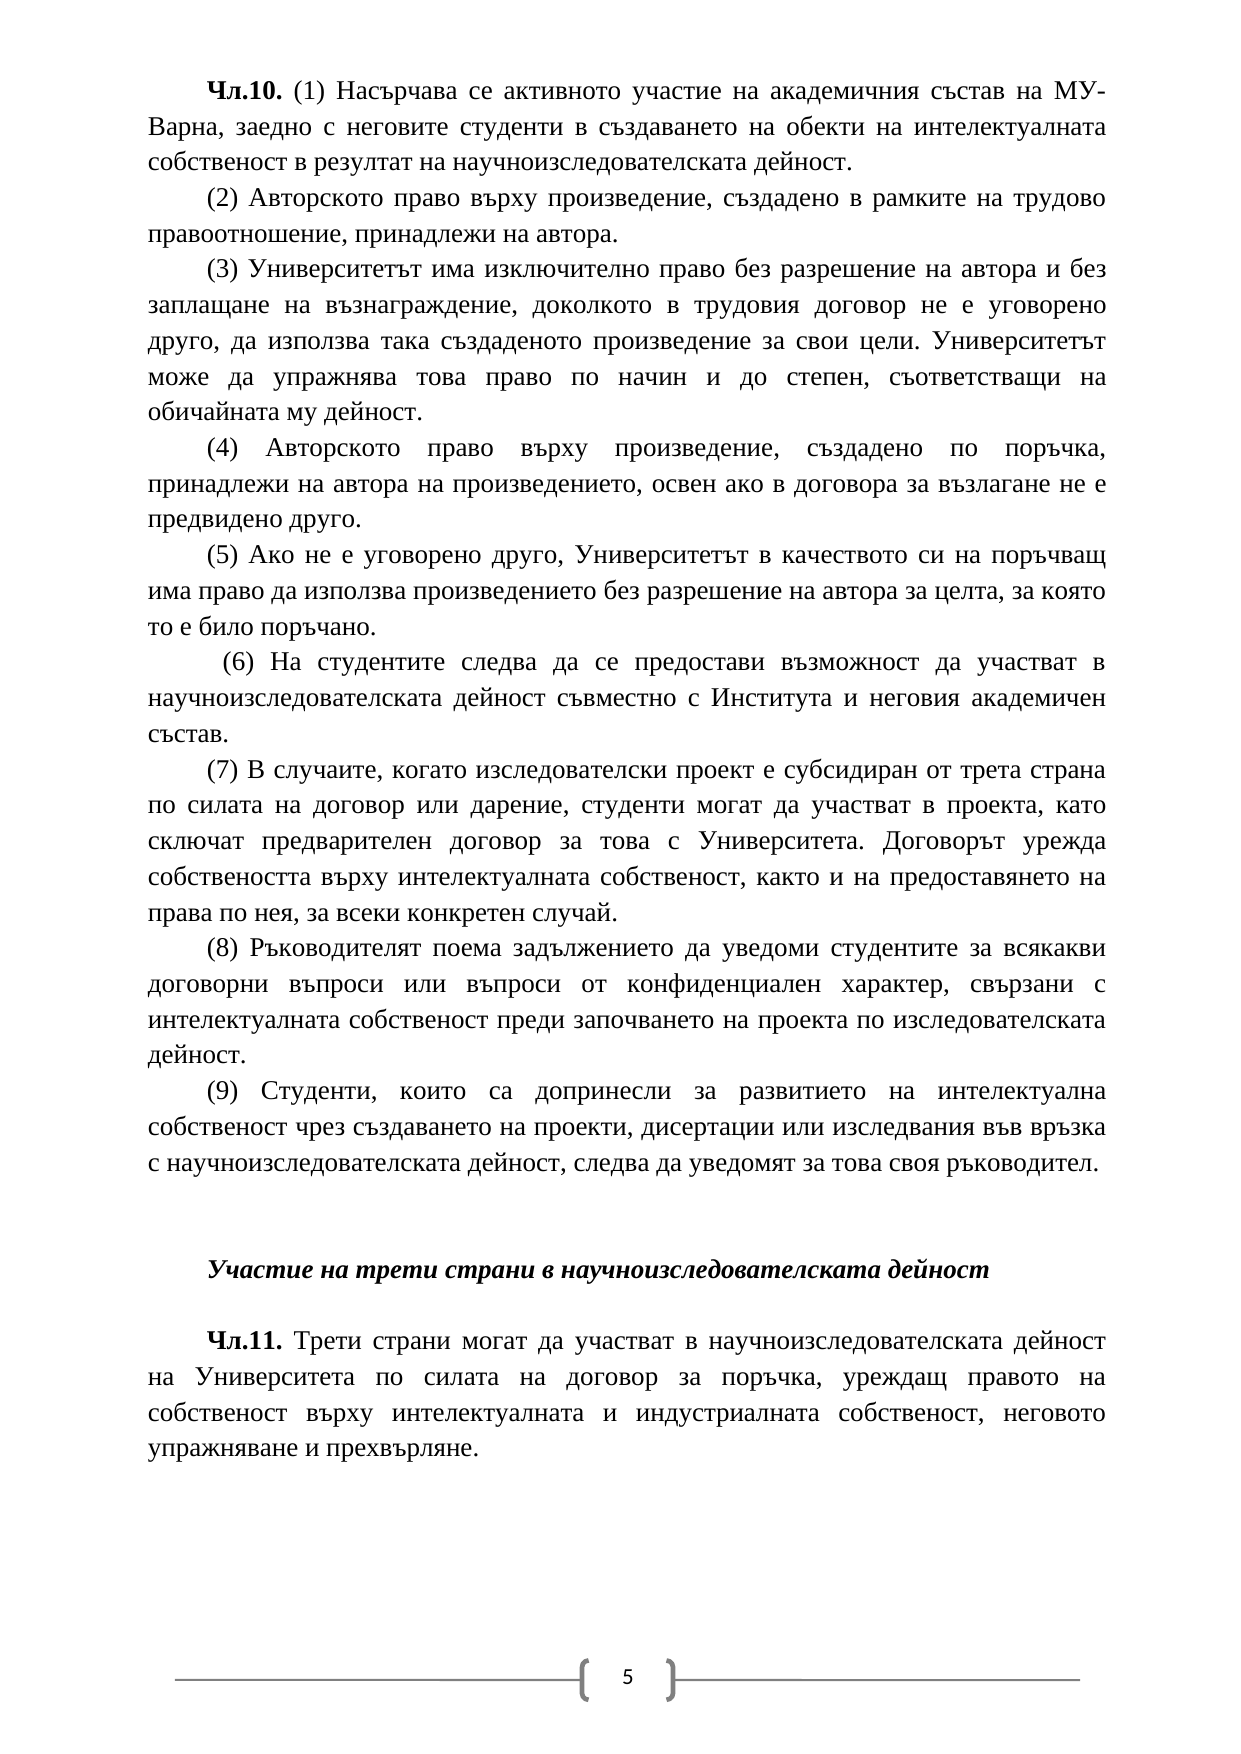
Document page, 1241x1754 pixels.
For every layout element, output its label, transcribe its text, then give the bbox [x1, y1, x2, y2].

text (7) В случаите, когато изследователски проект е субсидиран от трета страна по силата на договор или дарение, студенти могат да участват в проекта, като сключат предварителен договор за това с Университета. Договорът урежда собствеността върху интелектуалната собственост, както и на предоставянето на права по нея, за всеки конкретен случай. [148, 753, 1107, 927]
text (5) Ако не е уговорено друго, Университетът в качеството си на поръчващ има право да използва произведението без разрешение на автора за целта, за която то е било поръчано. [148, 538, 1107, 641]
text (4) Авторското право върху произведение, създадено по поръчка, принадлежи на автора на произведението, освен ако в договора за възлагане не е предвидено друго. [148, 431, 1107, 534]
text (2) Авторското право върху произведение, създадено в рамките на трудово правоотношение, принадлежи на автора. [148, 181, 1107, 248]
text Чл.10. (1) Насърчава се активното участие на академичния състав на МУ-Варна, заедно с неговите студенти в създаването на обекти на интелектуалната собственост в резултат на научноизследователската дейност. [148, 74, 1107, 176]
list Участие на трети страни в научноизследователската дейност [148, 1253, 1107, 1284]
text (9) Студенти, които са допринесли за развитието на интелектуална собственост чрез създаването на проекти, дисертации или изследвания във връзка с научноизследователската дейност, следва да уведомят за това своя ръководител. [148, 1074, 1107, 1177]
text (3) Университетът има изключително право без разрешение на автора и без заплащане на възнаграждение, доколкото в трудовия договор не е уговорено друго, да използва така създаденото произведение за свои цели. Университетът може да упражнява това право по начин и до степен, съответстващи на обичайната му дейност. [148, 252, 1107, 427]
text (6) На студентите следва да се предостави възможност да участват в научноизследователската дейност съвместно с Института и неговия академичен състав. [148, 646, 1107, 748]
text Чл.11. Трети страни могат да участват в научноизследователската дейност на Университета по силата на договор за поръчка, уреждащ правото на собственост върху интелектуалната и индустриалната собственост, неговото упражняване и прехвърляне. [148, 1324, 1107, 1463]
text (8) Ръководителят поема задължението да уведоми студентите за всякакви договорни въпроси или въпроси от конфиденциален характер, свързани с интелектуалната собственост преди започването на проекта по изследователската дейност. [148, 931, 1107, 1070]
